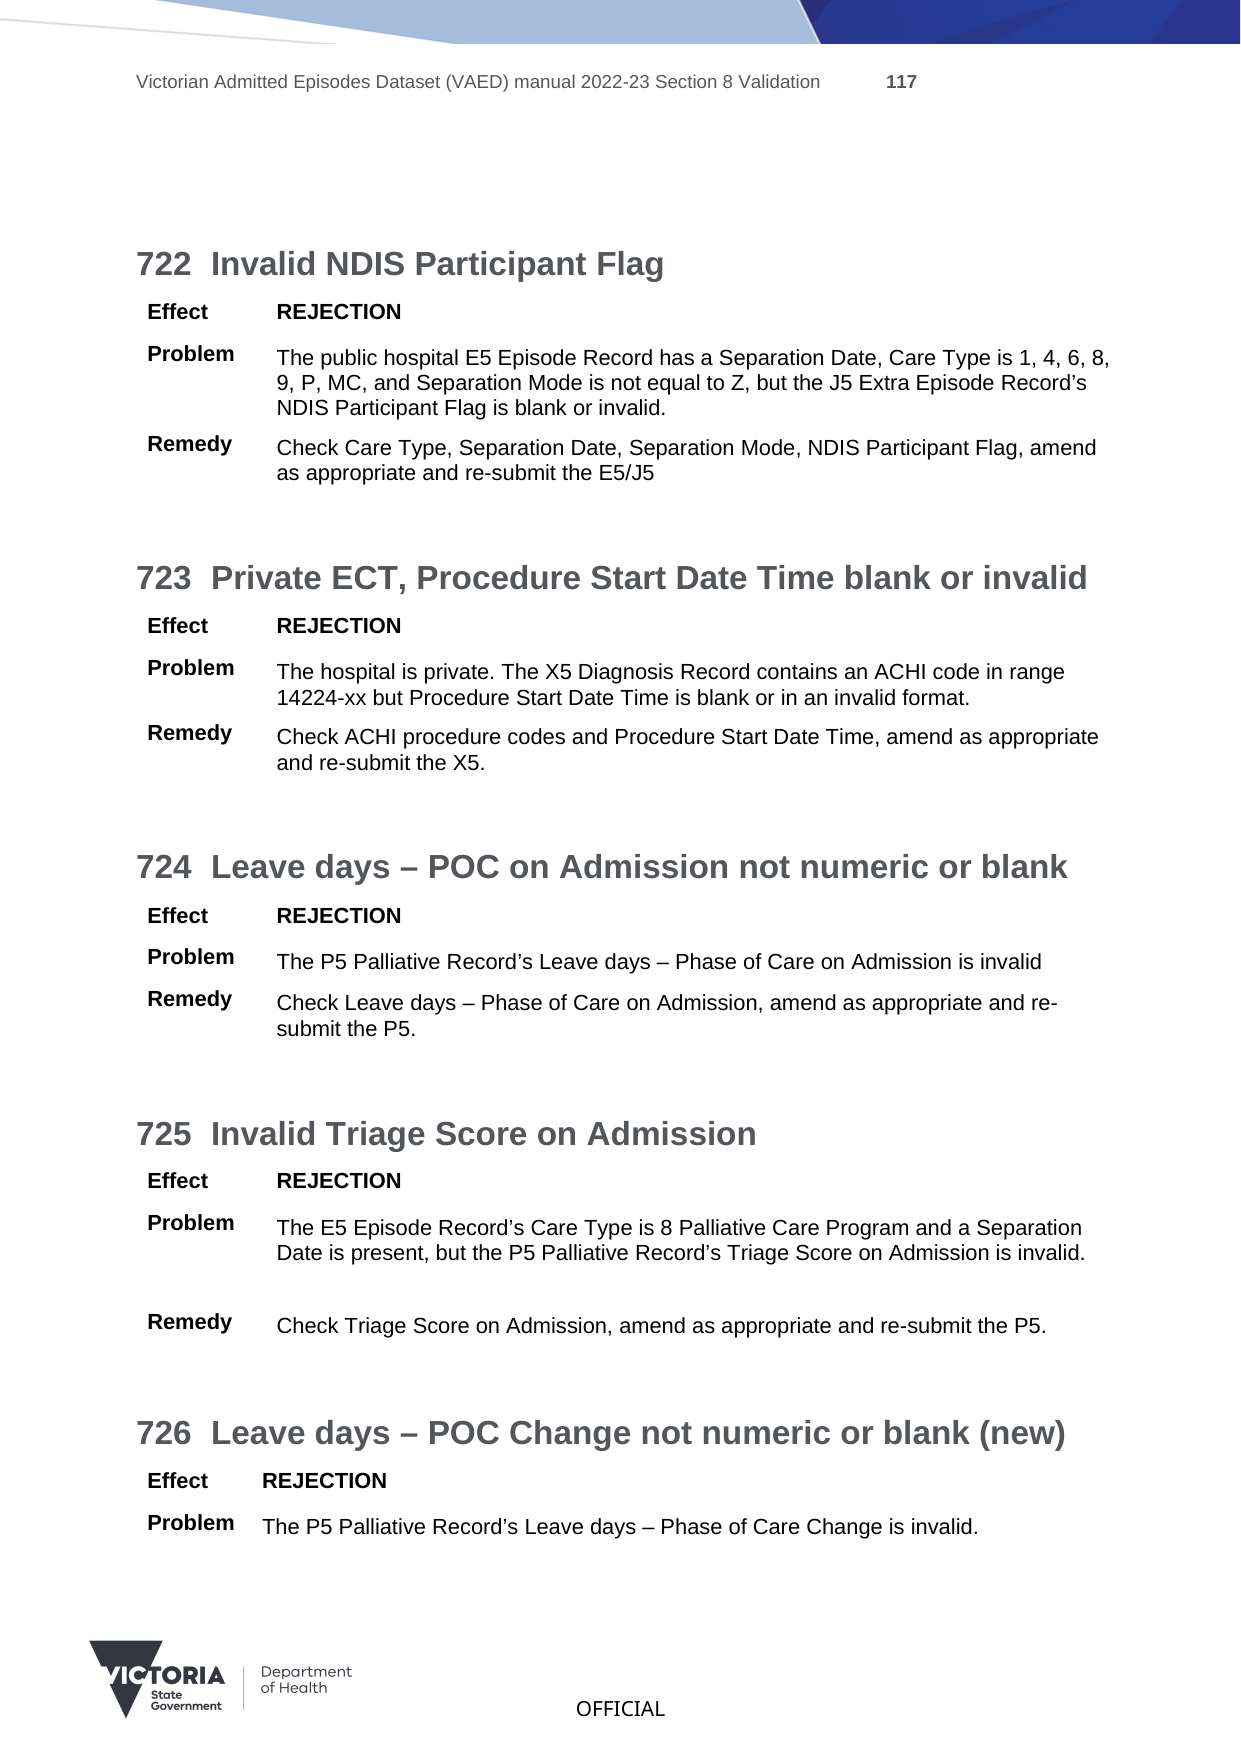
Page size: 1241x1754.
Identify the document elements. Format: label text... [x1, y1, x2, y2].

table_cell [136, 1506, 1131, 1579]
subtitle 722 Invalid NDIS Participant Flag [136, 244, 1104, 282]
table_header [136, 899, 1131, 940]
subtitle 725 Invalid Triage Score on Admission [136, 1113, 1104, 1152]
subtitle 724 Leave days – POC on Admission not numeric or blank [136, 848, 1104, 886]
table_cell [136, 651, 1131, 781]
picture [0, 0, 1241, 44]
subtitle 723 Private ECT, Procedure Start Date Time blank or invalid [136, 558, 1104, 597]
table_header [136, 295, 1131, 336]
subtitle 726 Leave days – POC Change not numeric or blank (new) [136, 1413, 1104, 1451]
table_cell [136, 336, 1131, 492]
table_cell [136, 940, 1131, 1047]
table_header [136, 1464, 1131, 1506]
picture [0, 1595, 1241, 1754]
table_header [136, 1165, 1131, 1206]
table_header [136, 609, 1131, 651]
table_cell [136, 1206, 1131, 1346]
